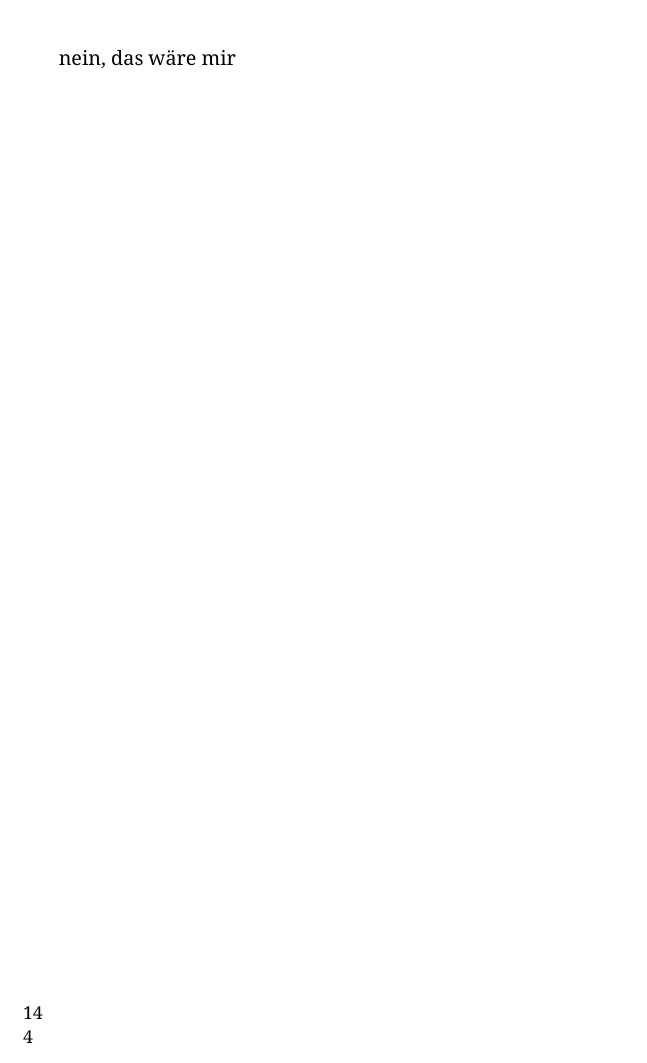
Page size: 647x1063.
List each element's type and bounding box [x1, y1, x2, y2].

text [58, 46, 590, 70]
